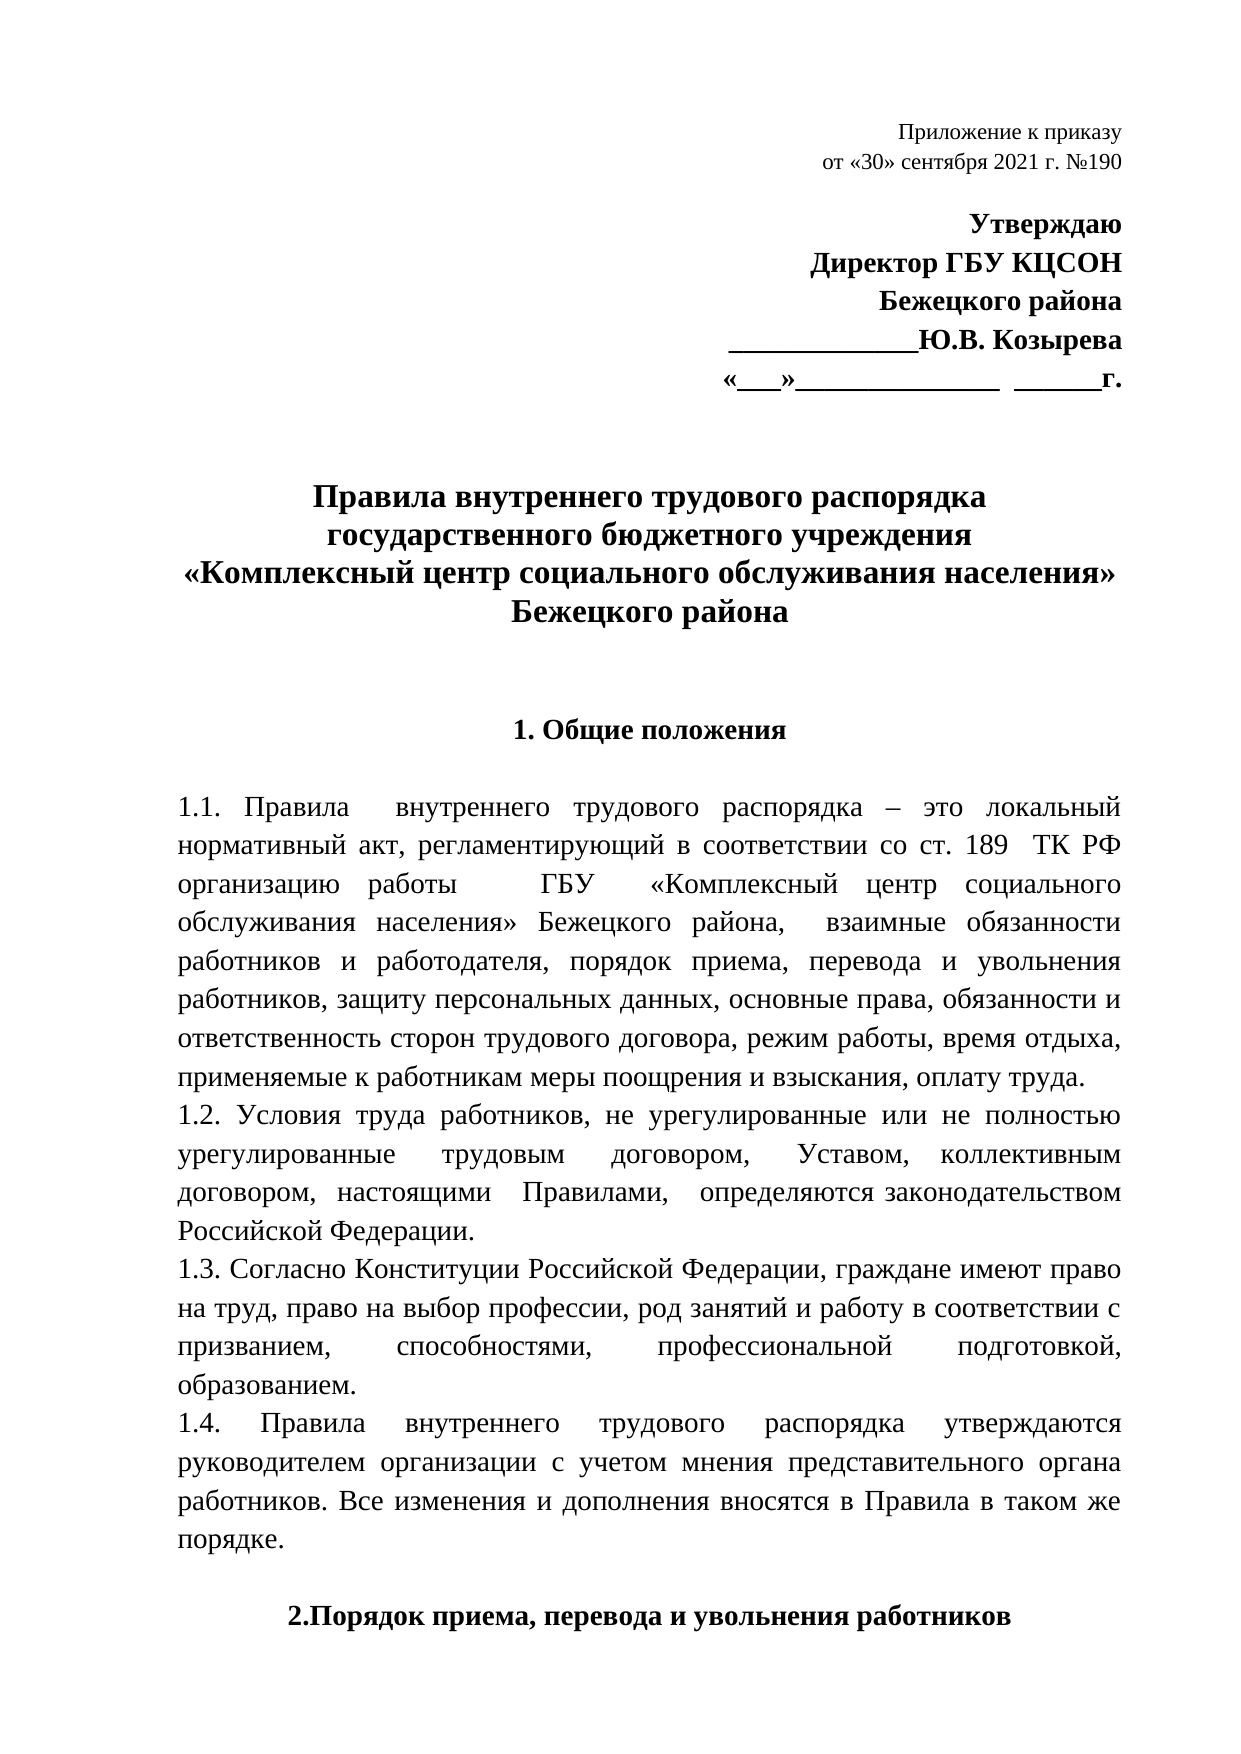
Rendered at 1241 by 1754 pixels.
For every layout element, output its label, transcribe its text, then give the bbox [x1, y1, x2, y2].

text Директор ГБУ КЦСОН [177, 245, 1122, 278]
text Утверждаю [177, 206, 1122, 240]
text «___»______________ ______г. [177, 360, 1122, 394]
text от «30» сентября 2021 г. №190 [177, 148, 1122, 175]
text Приложение к приказу [177, 118, 1122, 144]
text государственного бюджетного учреждения [177, 514, 1122, 553]
text _____________Ю.В. Козырева [177, 322, 1122, 355]
text «Комплексный центр социального обслуживания населения» Бежецкого района [177, 553, 1122, 629]
text 2.Порядок приема, перевода и увольнения работников [177, 1598, 1122, 1632]
text 1. Общие положения [177, 712, 1122, 745]
text Бежецкого района [177, 283, 1122, 317]
text 1.1. Правила внутреннего трудового распорядка – это локальный нормативный акт, регламентирующий в соответствии со ст. 189 ТК РФ организацию работы ГБУ «Комплексный центр социального обслуживания населения» Бежецкого района, взаимные обязанности работников и работодателя, порядок приема, перевода и увольнения работников, защиту персональных данных, основные права, обязанности и ответственность сторон трудового договора, режим работы, время отдыха, применяемые к работникам меры поощрения и взыскания, оплату труда. [177, 789, 1122, 1092]
text 1.4. Правила внутреннего трудового распорядка утверждаются руководителем организации с учетом мнения представительного органа работников. Все изменения и дополнения вносятся в Правила в таком же порядке. [177, 1406, 1122, 1555]
text 1.3. Согласно Конституции Российской Федерации, граждане имеют право на труд, право на выбор профессии, род занятий и работу в соответствии с призванием, способностями, профессиональной подготовкой, образованием. [177, 1251, 1122, 1401]
text Правила внутреннего трудового распорядка [177, 476, 1122, 514]
text 1.2. Условия труда работников, не урегулированные или не полностью урегулированные трудовым договором, Уставом, коллективным договором, настоящими Правилами, определяются законодательством Российской Федерации. [177, 1097, 1122, 1246]
